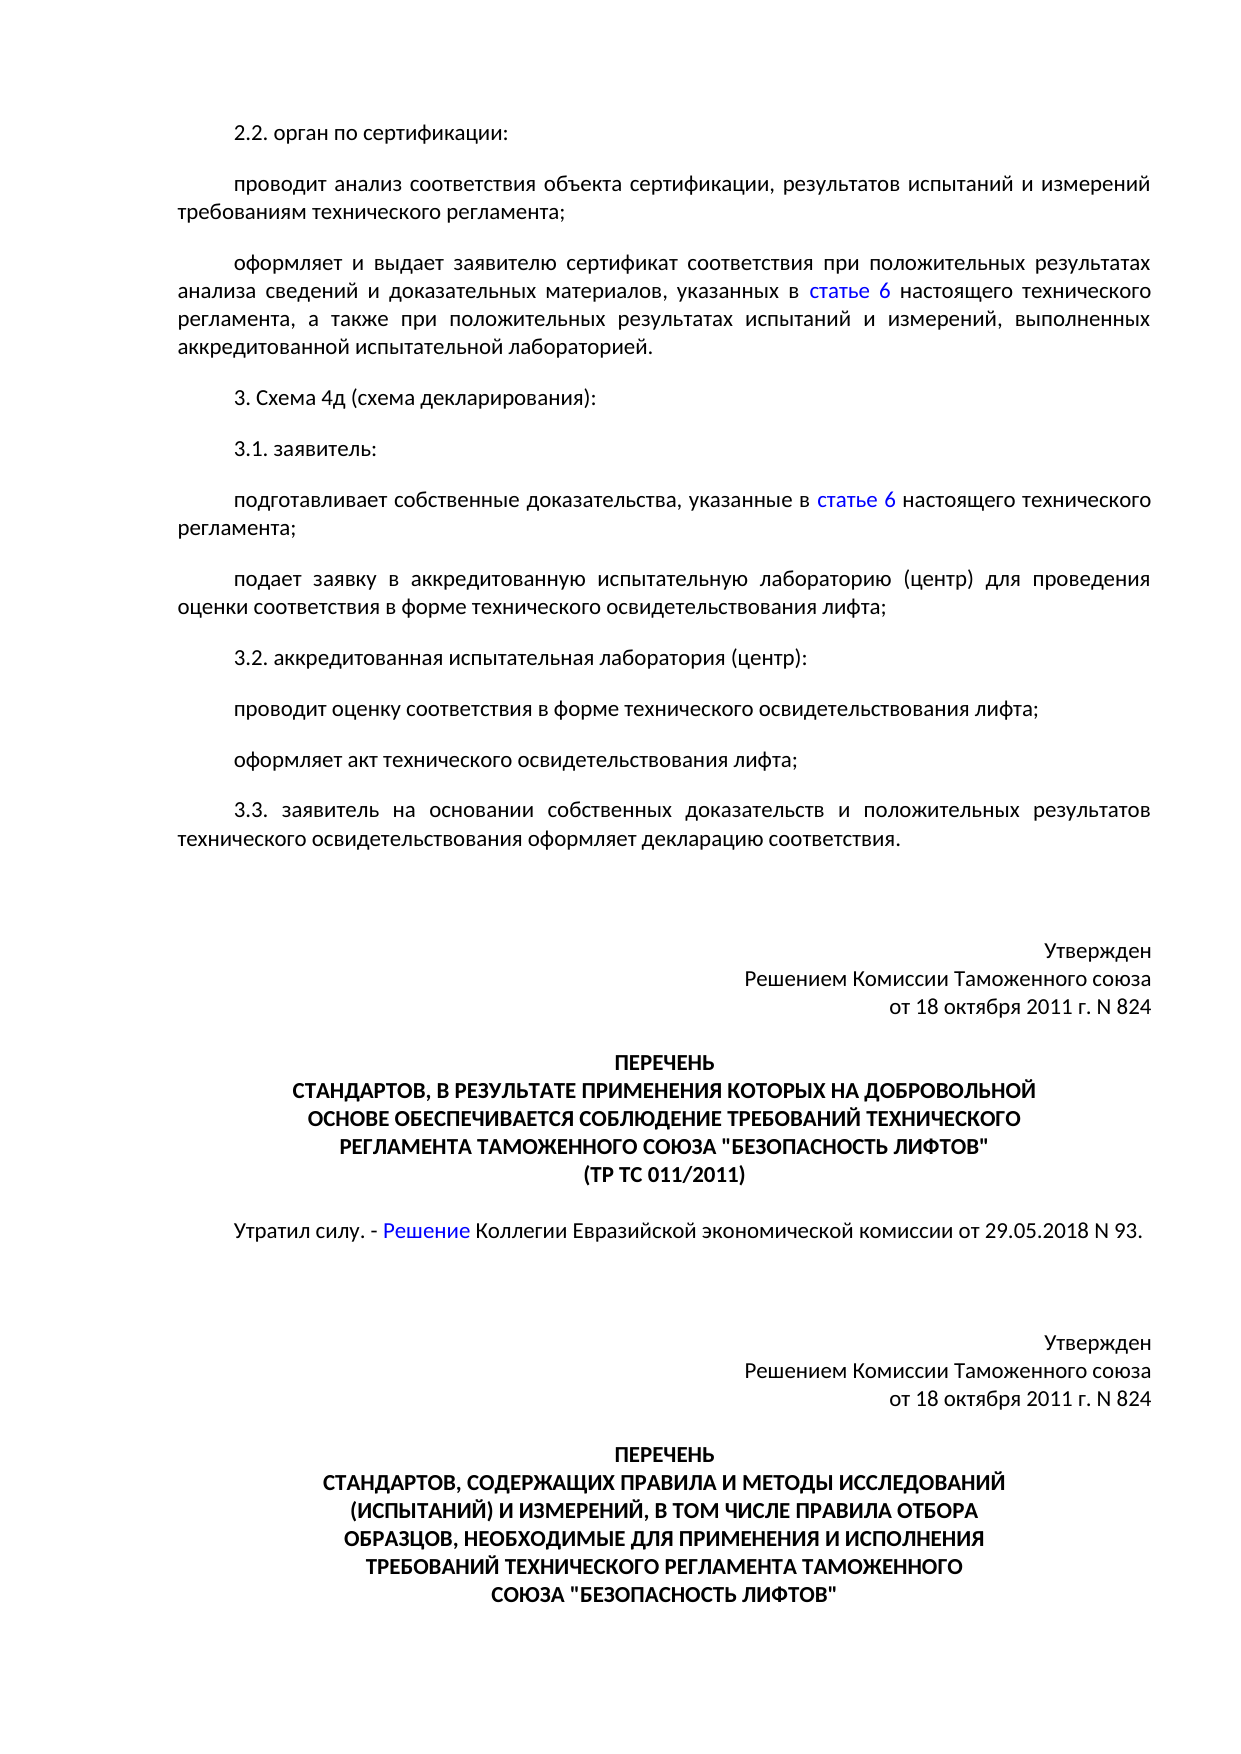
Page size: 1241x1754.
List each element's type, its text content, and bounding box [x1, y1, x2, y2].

text Решением Комиссии Таможенного союза [177, 964, 1152, 992]
title ТРЕБОВАНИЙ ТЕХНИЧЕСКОГО РЕГЛАМЕНТА ТАМОЖЕННОГО [177, 1552, 1152, 1580]
text 3. Схема 4д (схема декларирования): [177, 383, 1152, 411]
text оформляет и выдает заявителю сертификат соответствия при положительных результатах анализа сведений и доказательных материалов, указанных в статье 6 настоящего технического регламента, а также при положительных результатах испытаний и измерений, выполненных аккредитованной испытательной лабораторией. [177, 248, 1152, 360]
title ПЕРЕЧЕНЬ [177, 1048, 1152, 1076]
title ОСНОВЕ ОБЕСПЕЧИВАЕТСЯ СОБЛЮДЕНИЕ ТРЕБОВАНИЙ ТЕХНИЧЕСКОГО [177, 1104, 1152, 1132]
text Решением Комиссии Таможенного союза [177, 1356, 1152, 1384]
text подготавливает собственные доказательства, указанные в статье 6 настоящего технического регламента; [177, 485, 1152, 541]
text 3.1. заявитель: [177, 434, 1152, 462]
text 3.2. аккредитованная испытательная лаборатория (центр): [177, 643, 1152, 671]
text от 18 октября 2011 г. N 824 [177, 992, 1152, 1020]
title РЕГЛАМЕНТА ТАМОЖЕННОГО СОЮЗА "БЕЗОПАСНОСТЬ ЛИФТОВ" [177, 1132, 1152, 1160]
title СОЮЗА "БЕЗОПАСНОСТЬ ЛИФТОВ" [177, 1580, 1152, 1608]
title СТАНДАРТОВ, СОДЕРЖАЩИХ ПРАВИЛА И МЕТОДЫ ИССЛЕДОВАНИЙ [177, 1468, 1152, 1496]
text 2.2. орган по сертификации: [177, 118, 1152, 146]
text проводит анализ соответствия объекта сертификации, результатов испытаний и измерений требованиям технического регламента; [177, 169, 1152, 225]
title СТАНДАРТОВ, В РЕЗУЛЬТАТЕ ПРИМЕНЕНИЯ КОТОРЫХ НА ДОБРОВОЛЬНОЙ [177, 1076, 1152, 1104]
text Утвержден [177, 1328, 1152, 1356]
text от 18 октября 2011 г. N 824 [177, 1384, 1152, 1412]
title (ТР ТС 011/2011) [177, 1160, 1152, 1188]
text подает заявку в аккредитованную испытательную лабораторию (центр) для проведения оценки соответствия в форме технического освидетельствования лифта; [177, 564, 1152, 620]
text Утратил силу. - Решение Коллегии Евразийской экономической комиссии от 29.05.2018 N 93. [177, 1216, 1152, 1244]
title ПЕРЕЧЕНЬ [177, 1440, 1152, 1468]
text 3.3. заявитель на основании собственных доказательств и положительных результатов технического освидетельствования оформляет декларацию соответствия. [177, 796, 1152, 852]
title (ИСПЫТАНИЙ) И ИЗМЕРЕНИЙ, В ТОМ ЧИСЛЕ ПРАВИЛА ОТБОРА [177, 1496, 1152, 1524]
text проводит оценку соответствия в форме технического освидетельствования лифта; [177, 694, 1152, 722]
text Утвержден [177, 936, 1152, 964]
title ОБРАЗЦОВ, НЕОБХОДИМЫЕ ДЛЯ ПРИМЕНЕНИЯ И ИСПОЛНЕНИЯ [177, 1524, 1152, 1552]
text оформляет акт технического освидетельствования лифта; [177, 745, 1152, 773]
